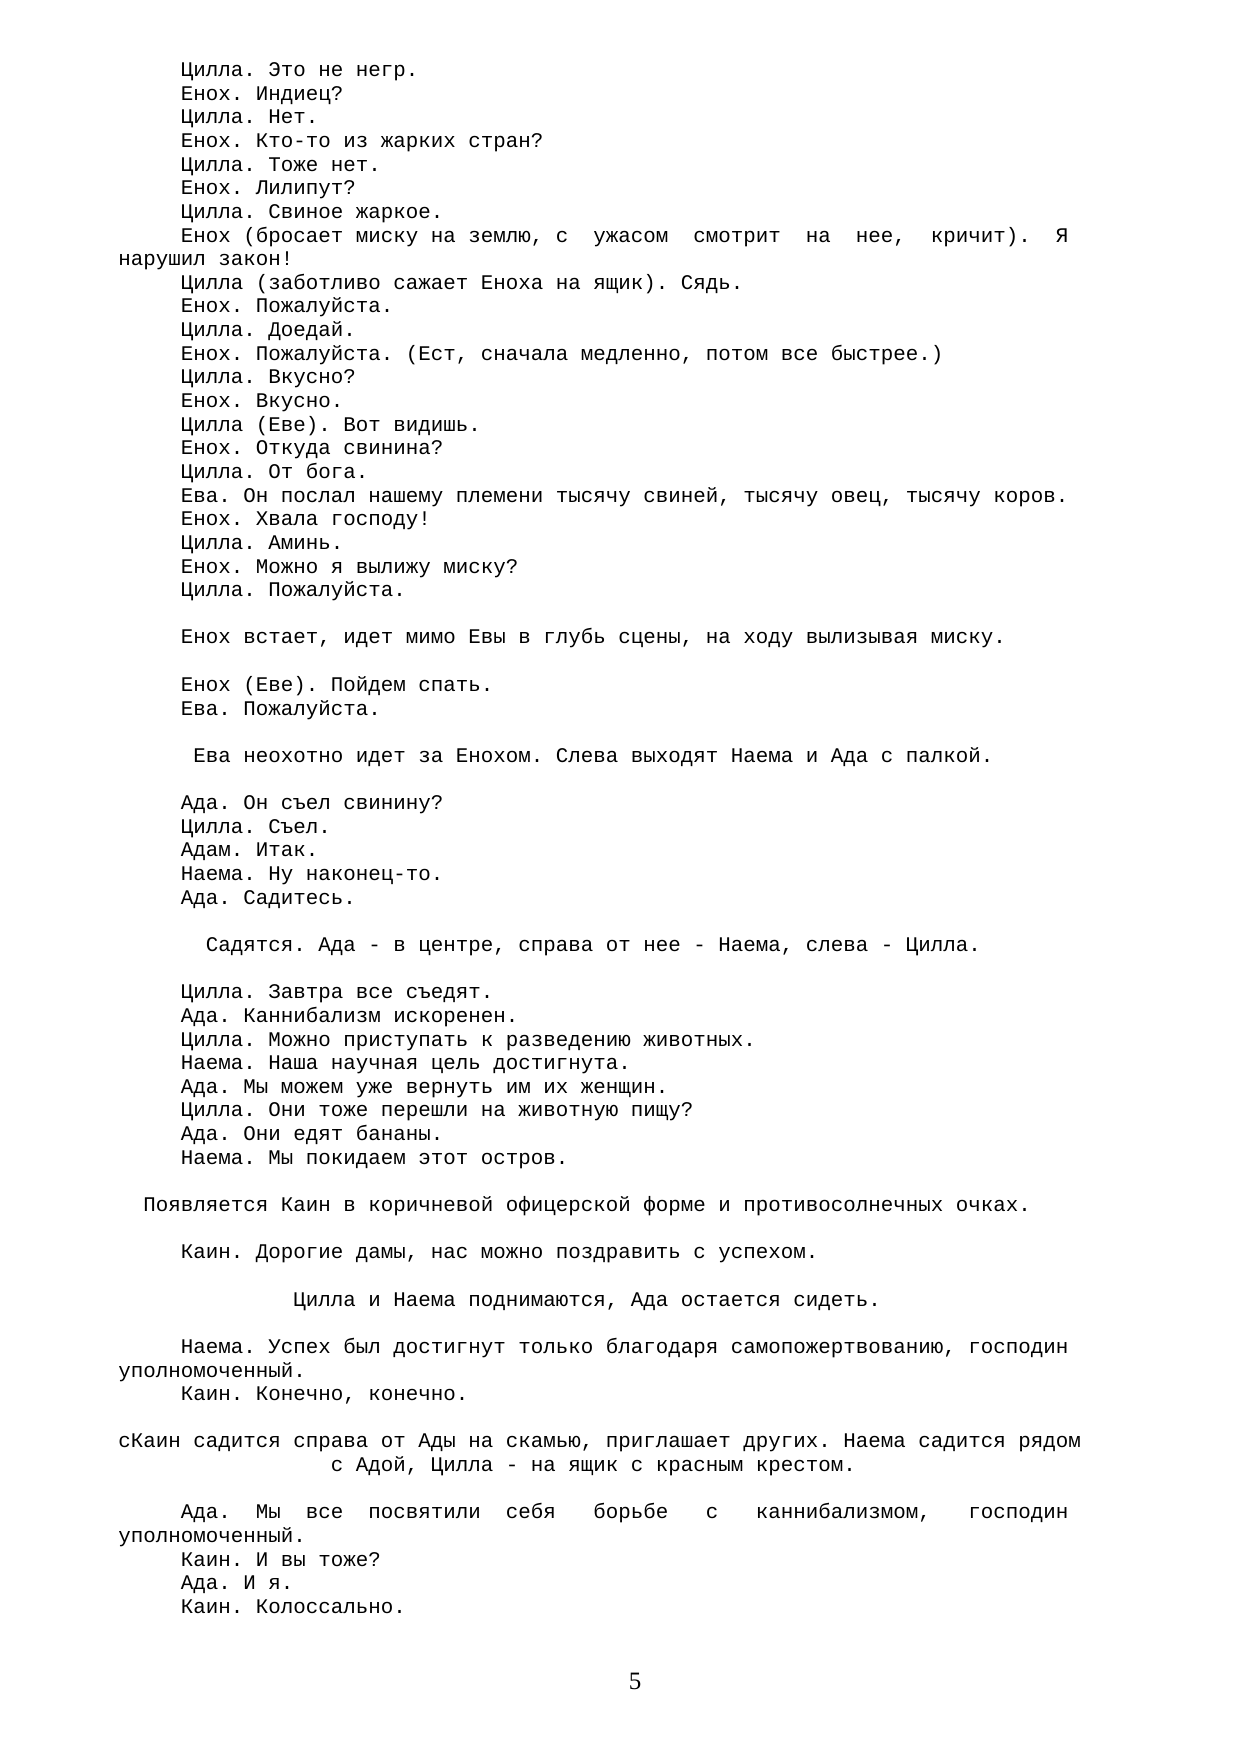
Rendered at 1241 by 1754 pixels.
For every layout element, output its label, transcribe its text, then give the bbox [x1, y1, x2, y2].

text Цилла. Это не негр. [118, 59, 1152, 83]
text Каин. Колоссально. [118, 1596, 1152, 1620]
text Цилла. Съел. [118, 816, 1152, 839]
text Енох. Лилипут? [118, 177, 1152, 201]
text Цилла (заботливо сажает Еноха на ящик). Сядь. [118, 272, 1152, 296]
text Наема. Наша научная цель достигнута. [118, 1052, 1152, 1076]
text Ада. И я. [118, 1572, 1152, 1596]
text Каин. Конечно, конечно. [118, 1383, 1152, 1407]
text Цилла. Нет. [118, 106, 1152, 130]
text Енох. Кто-то из жарких стран? [118, 130, 1152, 154]
text Енох (бросает миску на землю, с ужасом смотрит на нее, кричит). Я [118, 224, 1152, 248]
text Цилла. Аминь. [118, 532, 1152, 556]
text Наема. Успех был достигнут только благодаря самопожертвованию, господин [118, 1336, 1152, 1359]
text Цилла (Еве). Вот видишь. [118, 414, 1152, 437]
text cКаин садится справа от Ады на скамью, приглашает других. Наема садится рядом [118, 1431, 1152, 1454]
text Ада. Он съел свинину? [118, 792, 1152, 816]
text с Адой, Цилла - на ящик с красным крестом. [118, 1454, 1152, 1478]
text Енох. Можно я вылижу миску? [118, 556, 1152, 579]
text Каин. И вы тоже? [118, 1549, 1152, 1572]
text Цилла. Они тоже перешли на животную пищу? [118, 1099, 1152, 1123]
text Енох. Индиец? [118, 83, 1152, 106]
text Цилла и Наема поднимаются, Ада остается сидеть. [118, 1289, 1152, 1312]
text Цилла. От бога. [118, 461, 1152, 485]
text Цилла. Вкусно? [118, 366, 1152, 390]
text Цилла. Пожалуйста. [118, 579, 1152, 603]
text Цилла. Завтра все съедят. [118, 981, 1152, 1005]
text Адам. Итак. [118, 839, 1152, 863]
text Енох (Еве). Пойдем спать. [118, 674, 1152, 697]
text Ада. Мы можем уже вернуть им их женщин. [118, 1076, 1152, 1099]
text Ева. Он послал нашему племени тысячу свиней, тысячу овец, тысячу коров. [118, 485, 1152, 508]
text Енох. Пожалуйста. (Ест, сначала медленно, потом все быстрее.) [118, 343, 1152, 366]
text Наема. Мы покидаем этот остров. [118, 1147, 1152, 1170]
text Наема. Ну наконец-то. [118, 863, 1152, 887]
text Ада. Каннибализм искоренен. [118, 1005, 1152, 1028]
text Енох. Вкусно. [118, 390, 1152, 414]
text уполномоченный. [118, 1359, 1152, 1383]
text Цилла. Доедай. [118, 319, 1152, 343]
text Ада. Мы все посвятили себя борьбе с каннибализмом, господин [118, 1501, 1152, 1525]
text Цилла. Свиное жаркое. [118, 201, 1152, 224]
text Ева неохотно идет за Енохом. Слева выходят Наема и Ада с палкой. [118, 745, 1152, 768]
text уполномоченный. [118, 1525, 1152, 1549]
text Енох. Пожалуйста. [118, 296, 1152, 319]
text нарушил закон! [118, 248, 1152, 272]
text Ева. Пожалуйста. [118, 697, 1152, 721]
text Енох встает, идет мимо Евы в глубь сцены, на ходу вылизывая миску. [118, 627, 1152, 650]
text Каин. Дорогие дамы, нас можно поздравить с успехом. [118, 1241, 1152, 1265]
text Ада. Садитесь. [118, 887, 1152, 910]
text Цилла. Можно приступать к разведению животных. [118, 1028, 1152, 1052]
text Ада. Они едят бананы. [118, 1123, 1152, 1147]
text Енох. Откуда свинина? [118, 437, 1152, 461]
text Садятся. Ада - в центре, справа от нее - Наема, слева - Цилла. [118, 934, 1152, 958]
text Появляется Каин в коричневой офицерской форме и противосолнечных очках. [118, 1194, 1152, 1218]
text Цилла. Тоже нет. [118, 154, 1152, 177]
text Енох. Хвала господу! [118, 508, 1152, 532]
